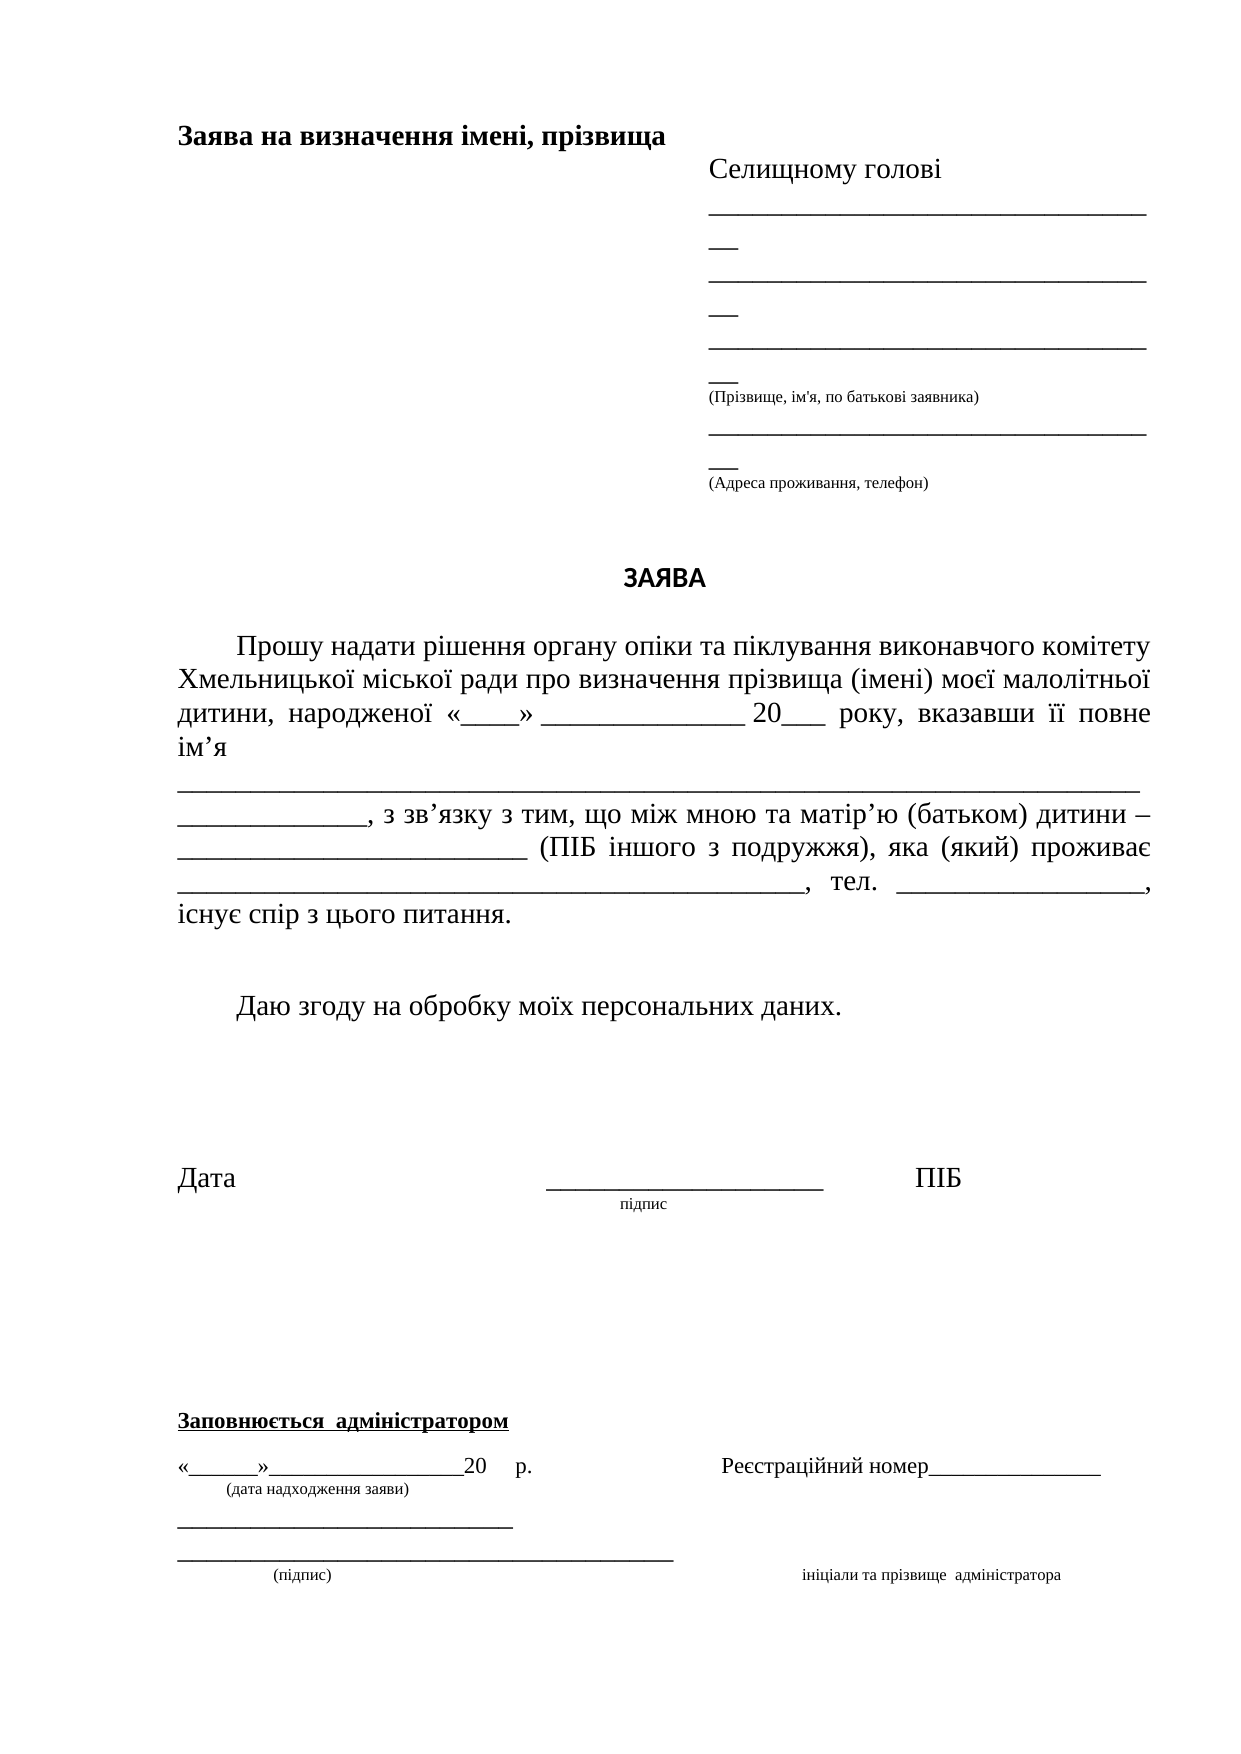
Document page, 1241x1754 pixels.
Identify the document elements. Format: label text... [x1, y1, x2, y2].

text Заповнюється адміністратором [177, 1407, 1152, 1433]
text Даю згоду на обробку моїх персональних даних. [177, 988, 1152, 1022]
text ________________________________ [709, 252, 1152, 319]
text ________________________________ [709, 319, 1152, 386]
text _______________________ __________________________________ [177, 1498, 1152, 1565]
text «______»_________________20 р. Реєстраційний номер_______________ [177, 1452, 1152, 1479]
text (Адреса проживання, телефон) [709, 473, 1152, 492]
text Заява на визначення імені, прізвища [177, 118, 1152, 152]
text Дата ___________________ ПІБ [177, 1160, 1152, 1194]
text (підпис) ініціали та прізвище адміністратора [177, 1565, 1152, 1584]
text (Прізвище, ім'я, по батькові заявника) [709, 386, 1152, 406]
text ________________________________ [709, 185, 1152, 252]
text ________________________________ [709, 406, 1152, 473]
text Селищному голові [709, 152, 1152, 185]
text підпис [177, 1194, 1152, 1213]
subtitle ЗАЯВА [177, 559, 1152, 594]
text (дата надходження заяви) [177, 1479, 1152, 1498]
text Прошу надати рішення органу опіки та піклування виконавчого комітету Хмельницької міської ради про визначення прізвища (імені) моєї малолітньої дитини, народженої «____» ______________ 20___ року, вказавши її повне ім’я _______________________________________________________________________________, з зв’язку з тим, що між мною та матір’ю (батьком) дитини – ________________________ (ПІБ іншого з подружжя), яка (який) проживає ___________________________________________, тел. _________________, існує спір з цього питання. [177, 628, 1152, 930]
